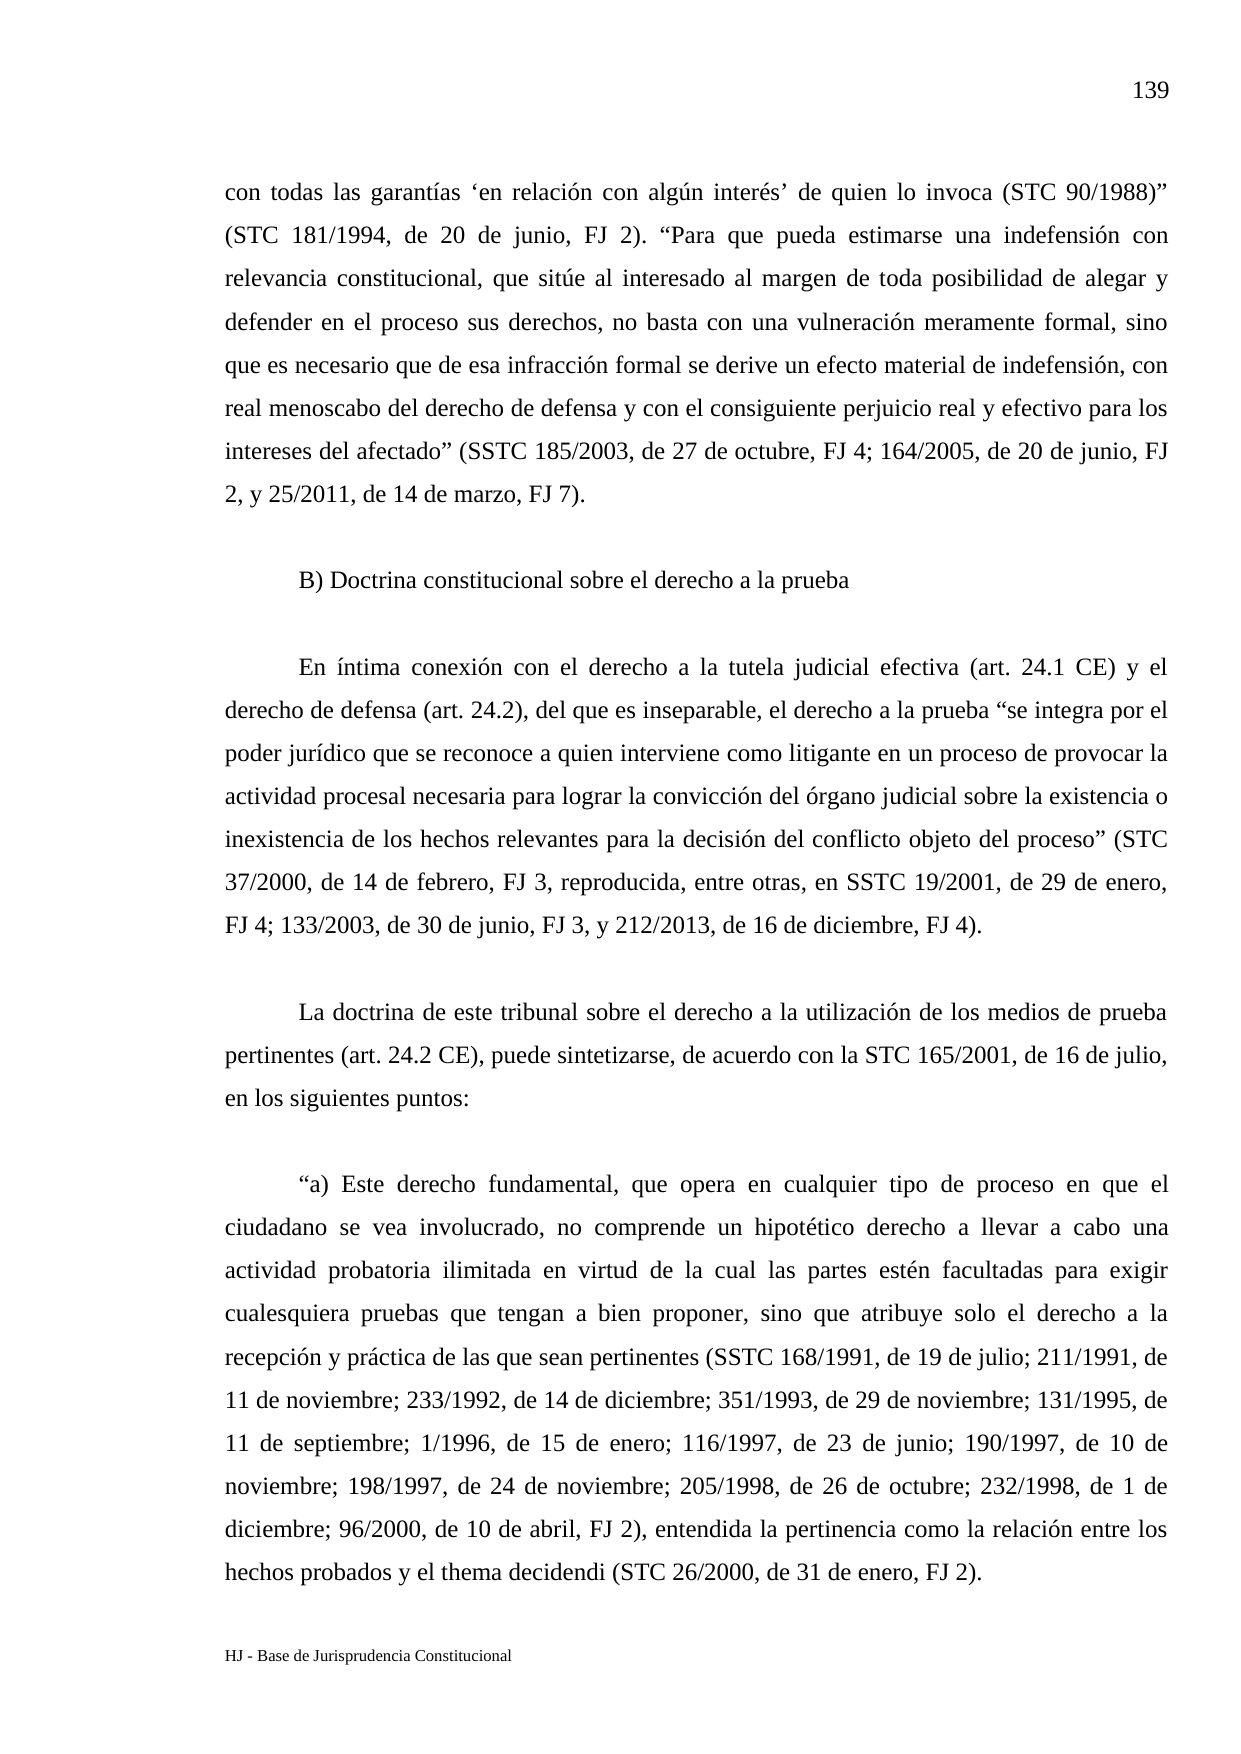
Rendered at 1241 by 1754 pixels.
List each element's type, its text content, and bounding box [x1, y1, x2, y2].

text En íntima conexión con el derecho a la tutela judicial efectiva (art. 24.1 CE) y el derecho de defensa (art. 24.2), del que es inseparable, el derecho a la prueba “se integra por el poder jurídico que se reconoce a quien interviene como litigante en un proceso de provocar la actividad procesal necesaria para lograr la convicción del órgano judicial sobre la existencia o inexistencia de los hechos relevantes para la decisión del conflicto objeto del proceso” (STC 37/2000, de 14 de febrero, FJ 3, reproducida, entre otras, en SSTC 19/2001, de 29 de enero, FJ 4; 133/2003, de 30 de junio, FJ 3, y 212/2013, de 16 de diciembre, FJ 4). [224, 652, 1169, 939]
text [224, 177, 1169, 508]
text La doctrina de este tribunal sobre el derecho a la utilización de los medios de prueba pertinentes (art. 24.2 CE), puede sintetizarse, de acuerdo con la STC 165/2001, de 16 de julio, en los siguientes puntos: [224, 997, 1169, 1112]
text “a) Este derecho fundamental, que opera en cualquier tipo de proceso en que el ciudadano se vea involucrado, no comprende un hipotético derecho a llevar a cabo una actividad probatoria ilimitada en virtud de la cual las partes estén facultadas para exigir cualesquiera pruebas que tengan a bien proponer, sino que atribuye solo el derecho a la recepción y práctica de las que sean pertinentes (SSTC 168/1991, de 19 de julio; 211/1991, de 11 de noviembre; 233/1992, de 14 de diciembre; 351/1993, de 29 de noviembre; 131/1995, de 11 de septiembre; 1/1996, de 15 de enero; 116/1997, de 23 de junio; 190/1997, de 10 de noviembre; 198/1997, de 24 de noviembre; 205/1998, de 26 de octubre; 232/1998, de 1 de diciembre; 96/2000, de 10 de abril, FJ 2), entendida la pertinencia como la relación entre los hechos probados y el thema decidendi (STC 26/2000, de 31 de enero, FJ 2). [224, 1169, 1169, 1586]
text B) Doctrina constitucional sobre el derecho a la prueba [224, 565, 1169, 594]
